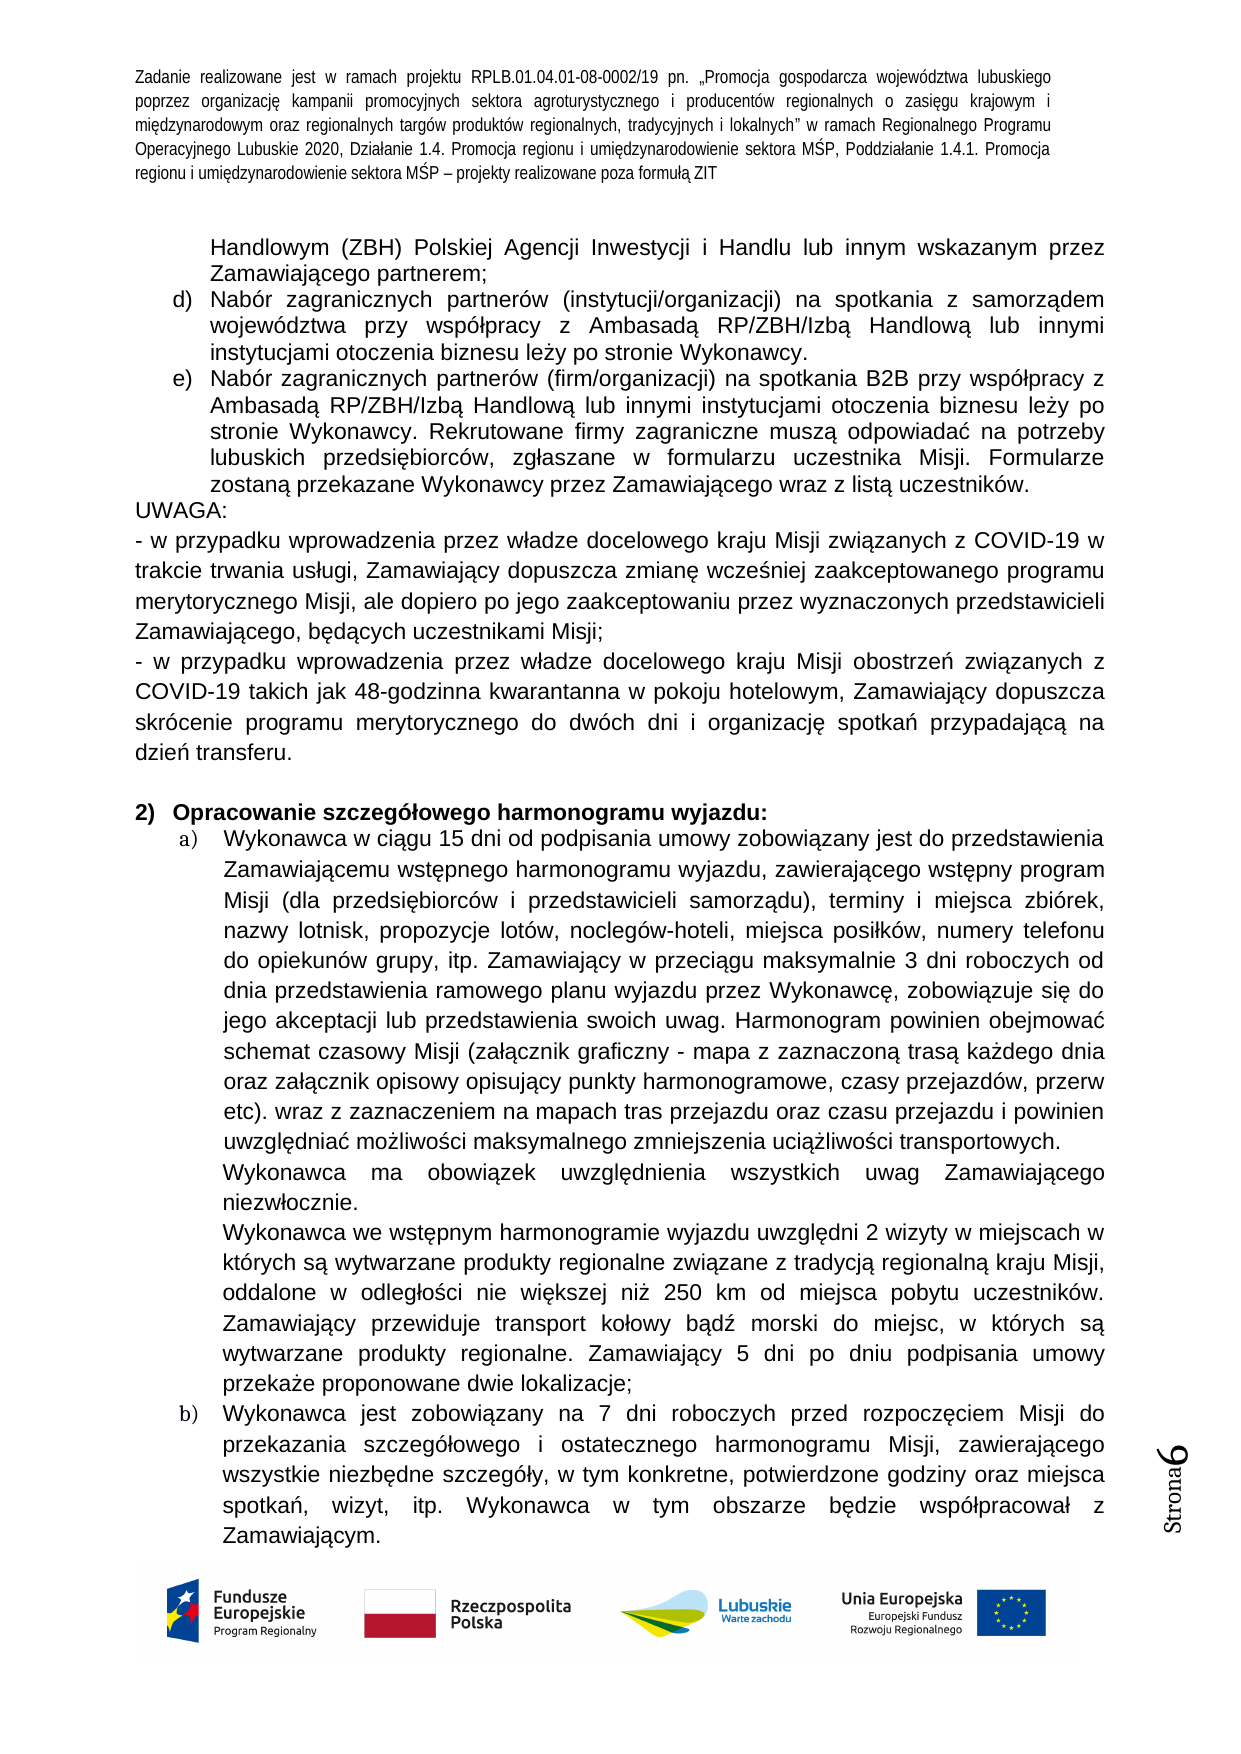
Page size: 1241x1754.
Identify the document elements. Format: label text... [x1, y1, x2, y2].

list Nabór zagranicznych partnerów (instytucji/organizacji) na spotkania z samorządem województwa przy współpracy z Ambasadą RP/ZBH/Izbą Handlową lub innymi instytucjami otoczenia biznesu leży po stronie Wykonawcy. [172, 286, 1105, 365]
picture [134, 1561, 1080, 1663]
text Wykonawca we wstępnym harmonogramie wyjazdu uwzględni 2 wizyty w miejscach w których są wytwarzane produkty regionalne związane z tradycją regionalną kraju Misji, oddalone w odległości nie większej niż 250 km od miejsca pobytu uczestników. Zamawiający przewiduje transport kołowy bądź morski do miejsc, w których są wytwarzane produkty regionalne. Zamawiający 5 dni po dniu podpisania umowy przekaże proponowane dwie lokalizacje; [222, 1219, 1105, 1396]
list Nabór zagranicznych partnerów (firm/organizacji) na spotkania B2B przy współpracy z Ambasadą RP/ZBH/Izbą Handlową lub innymi instytucjami otoczenia biznesu leży po stronie Wykonawcy. Rekrutowane firmy zagraniczne muszą odpowiadać na potrzeby lubuskich przedsiębiorców, zgłaszane w formularzu uczestnika Misji. Formularze zostaną przekazane Wykonawcy przez Zamawiającego wraz z listą uczestników. [172, 365, 1105, 497]
list Wykonawca w ciągu 15 dni od podpisania umowy zobowiązany jest do przedstawienia Zamawiającemu wstępnego harmonogramu wyjazdu, zawierającego wstępny program Misji (dla przedsiębiorców i przedstawicieli samorządu), terminy i miejsca zbiórek, nazwy lotnisk, propozycje lotów, noclegów-hoteli, miejsca posiłków, numery telefonu do opiekunów grupy, itp. Zamawiający w przeciągu maksymalnie 3 dni roboczych od dnia przedstawienia ramowego planu wyjazdu przez Wykonawcę, zobowiązuje się do jego akceptacji lub przedstawienia swoich uwag. Harmonogram powinien obejmować schemat czasowy Misji (załącznik graficzny - mapa z zaznaczoną trasą każdego dnia oraz załącznik opisowy opisujący punkty harmonogramowe, czasy przejazdów, przerw etc). wraz z zaznaczeniem na mapach tras przejazdu oraz czasu przejazdu i powinien uwzględniać możliwości maksymalnego zmniejszenia uciążliwości transportowych. [179, 825, 1105, 1155]
text Wykonawca ma obowiązek uwzględnienia wszystkich uwag Zamawiającego niezwłocznie. [222, 1158, 1105, 1215]
text - w przypadku wprowadzenia przez władze docelowego kraju Misji obostrzeń związanych z COVID-19 takich jak 48-godzinna kwarantanna w pokoju hotelowym, Zamawiający dopuszcza skrócenie programu merytorycznego do dwóch dni i organizację spotkań przypadającą na dzień transferu. [135, 648, 1105, 765]
text UWAGA: [135, 497, 1105, 523]
list Opracowanie szczegółowego harmonogramu wyjazdu: [135, 799, 1105, 825]
text - w przypadku wprowadzenia przez władze docelowego kraju Misji związanych z COVID-19 w trakcie trwania usługi, Zamawiający dopuszcza zmianę wcześniej zaakceptowanego programu merytorycznego Misji, ale dopiero po jego zaakceptowaniu przez wyznaczonych przedstawicieli Zamawiającego, będących uczestnikami Misji; [135, 527, 1105, 644]
list Wykonawca jest zobowiązany na 7 dni roboczych przed rozpoczęciem Misji do przekazania szczegółowego i ostatecznego harmonogramu Misji, zawierającego wszystkie niezbędne szczegóły, w tym konkretne, potwierdzone godziny oraz miejsca spotkań, wizyt, itp. Wykonawca w tym obszarze będzie współpracował z Zamawiającym. [178, 1400, 1105, 1548]
